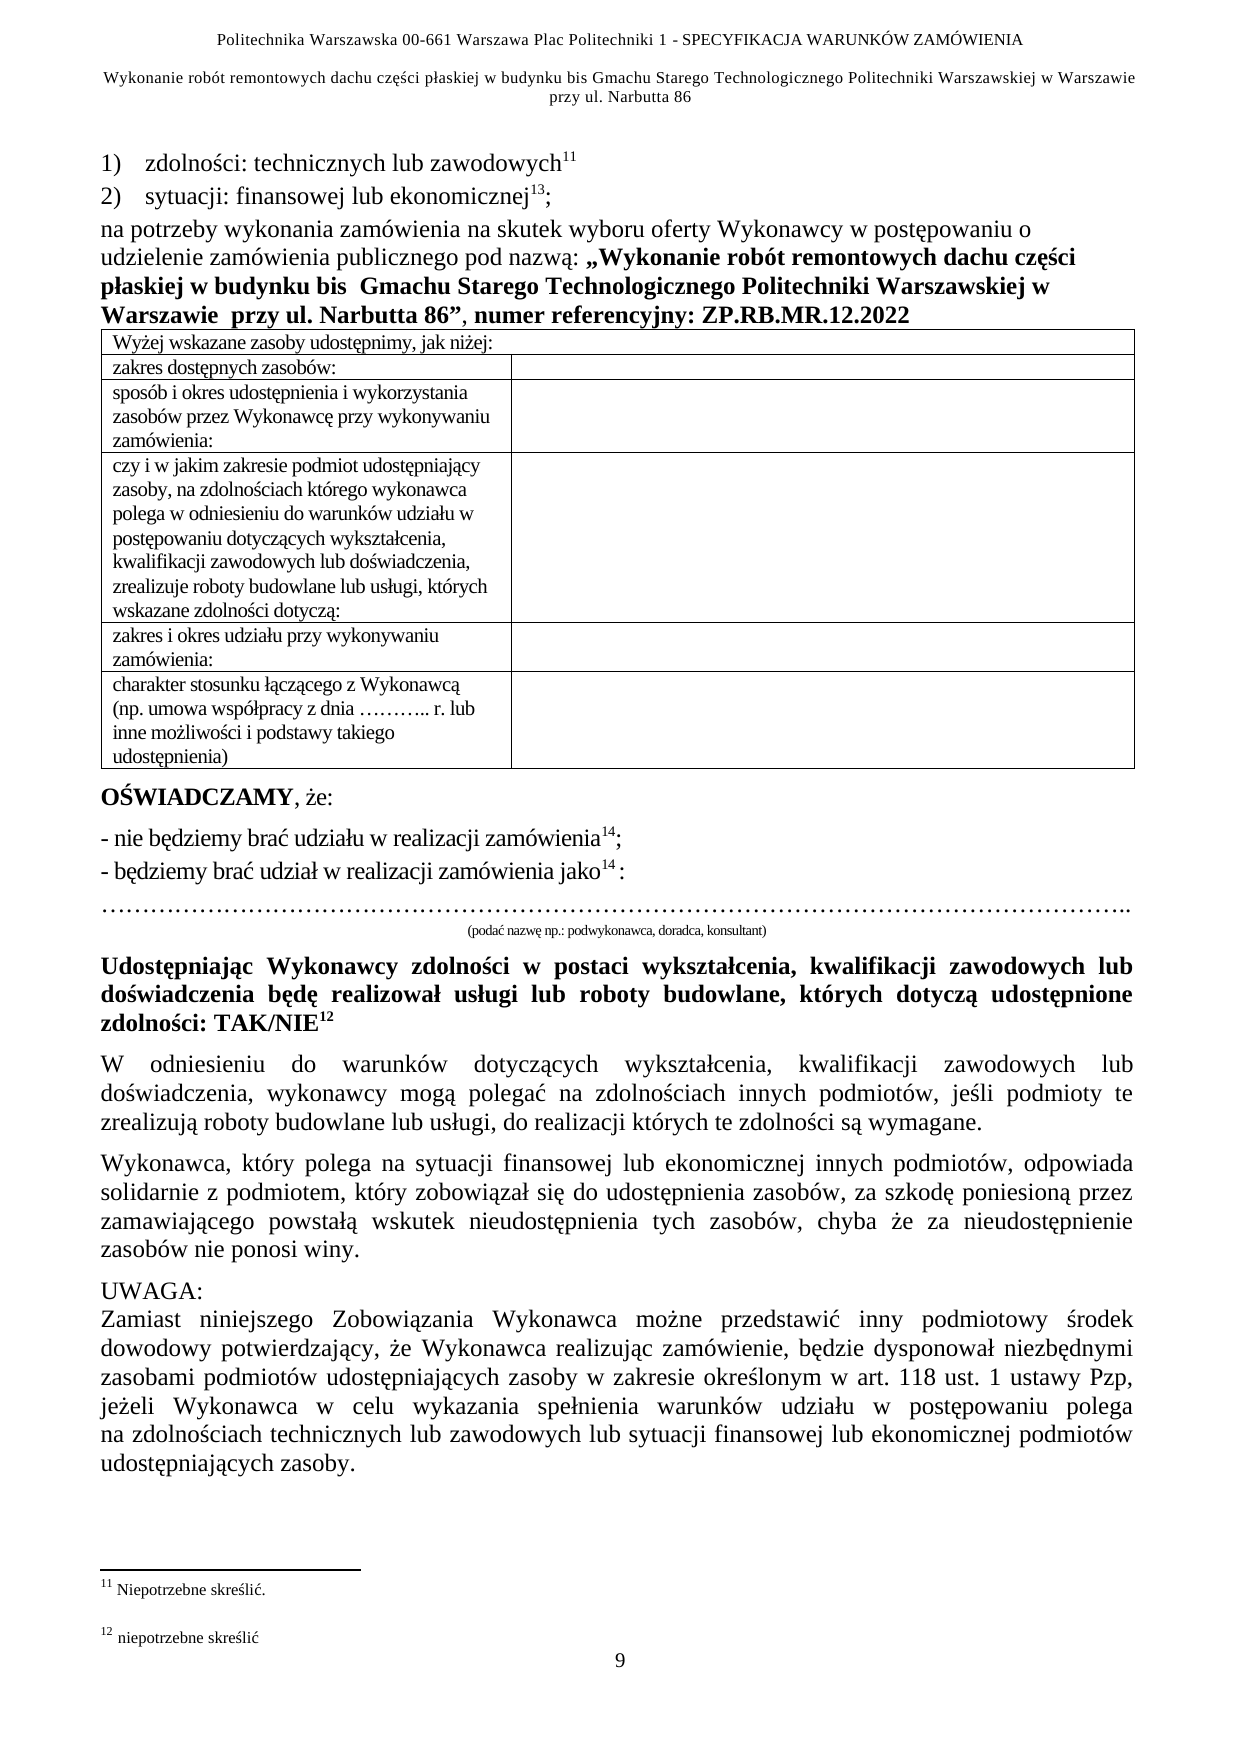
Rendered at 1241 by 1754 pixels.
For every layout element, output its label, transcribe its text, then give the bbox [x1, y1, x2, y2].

table_cell [512, 672, 1134, 768]
table_cell czy i w jakim zakresie podmiot udostępniający zasoby, na zdolnościach którego wykonawca polega w odniesieniu do warunków udziału w postępowaniu dotyczących wykształcenia, kwalifikacji zawodowych lub doświadczenia, zrealizuje roboty budowlane lub usługi, których wskazane zdolności dotyczą: [102, 453, 511, 622]
table_header Wyżej wskazane zasoby udostępnimy, jak niżej: [102, 330, 1134, 354]
text na potrzeby wykonania zamówienia na skutek wyboru oferty Wykonawcy w postępowaniu o udzielenie zamówienia publicznego pod nazwą: „Wykonanie robót remontowych dachu części płaskiej w budynku bis Gmachu Starego Technologicznego Politechniki Warszawskiej w Warszawie przy ul. Narbutta 86”, numer referencyjny: ZP.RB.MR.12.2022 [100, 214, 1140, 329]
text - będziemy brać udział w realizacji zamówienia jako14 : …………………………………………………………………………………………………………….. [100, 856, 1134, 918]
table_cell zakres dostępnych zasobów: [102, 355, 511, 379]
text W odniesieniu do warunków dotyczących wykształcenia, kwalifikacji zawodowych lub doświadczenia, wykonawcy mogą polegać na zdolnościach innych podmiotów, jeśli podmioty te zrealizują roboty budowlane lub usługi, do realizacji których te zdolności są wymagane. [100, 1049, 1134, 1136]
text Wykonawca, który polega na sytuacji finansowej lub ekonomicznej innych podmiotów, odpowiada solidarnie z podmiotem, który zobowiązał się do udostępnienia zasobów, za szkodę poniesioną przez zamawiającego powstałą wskutek nieudostępnienia tych zasobów, chyba że za nieudostępnienie zasobów nie ponosi winy. [100, 1148, 1134, 1263]
table_cell [512, 355, 1134, 379]
text UWAGA: [100, 1276, 1134, 1304]
text Zamiast niniejszego Zobowiązania Wykonawca możne przedstawić inny podmiotowy środek dowodowy potwierdzający, że Wykonawca realizując zamówienie, będzie dysponował niezbędnymi zasobami podmiotów udostępniających zasoby w zakresie określonym w art. 118 ust. 1 ustawy Pzp, jeżeli Wykonawca w celu wykazania spełnienia warunków udziału w postępowaniu polega na zdolnościach technicznych lub zawodowych lub sytuacji finansowej lub ekonomicznej podmiotów udostępniających zasoby. [100, 1304, 1134, 1477]
text OŚWIADCZAMY, że: [100, 782, 1134, 810]
list zdolności: technicznych lub zawodowych [100, 148, 1140, 176]
table_cell [512, 453, 1134, 622]
table_cell [512, 623, 1134, 671]
table_cell charakter stosunku łączącego z Wykonawcą (np. umowa współpracy z dnia ……….. r. lub inne możliwości i podstawy takiego udostępnienia) [102, 672, 511, 768]
table_cell [512, 380, 1134, 452]
table_cell zakres i okres udziału przy wykonywaniu zamówienia: [102, 623, 511, 671]
text Udostępniając Wykonawcy zdolności w postaci wykształcenia, kwalifikacji zawodowych lub doświadczenia będę realizował usługi lub roboty budowlane, których dotyczą udostępnione zdolności: TAK/NIE [100, 951, 1134, 1037]
text - nie będziemy brać udziału w realizacji zamówienia14; [100, 823, 1134, 852]
text (podać nazwę np.: podwykonawca, doradca, konsultant) [100, 922, 1134, 951]
list sytuacji: finansowej lub ekonomicznej13; [100, 181, 1140, 209]
table_cell sposób i okres udostępnienia i wykorzystania zasobów przez Wykonawcę przy wykonywaniu zamówienia: [102, 380, 511, 452]
